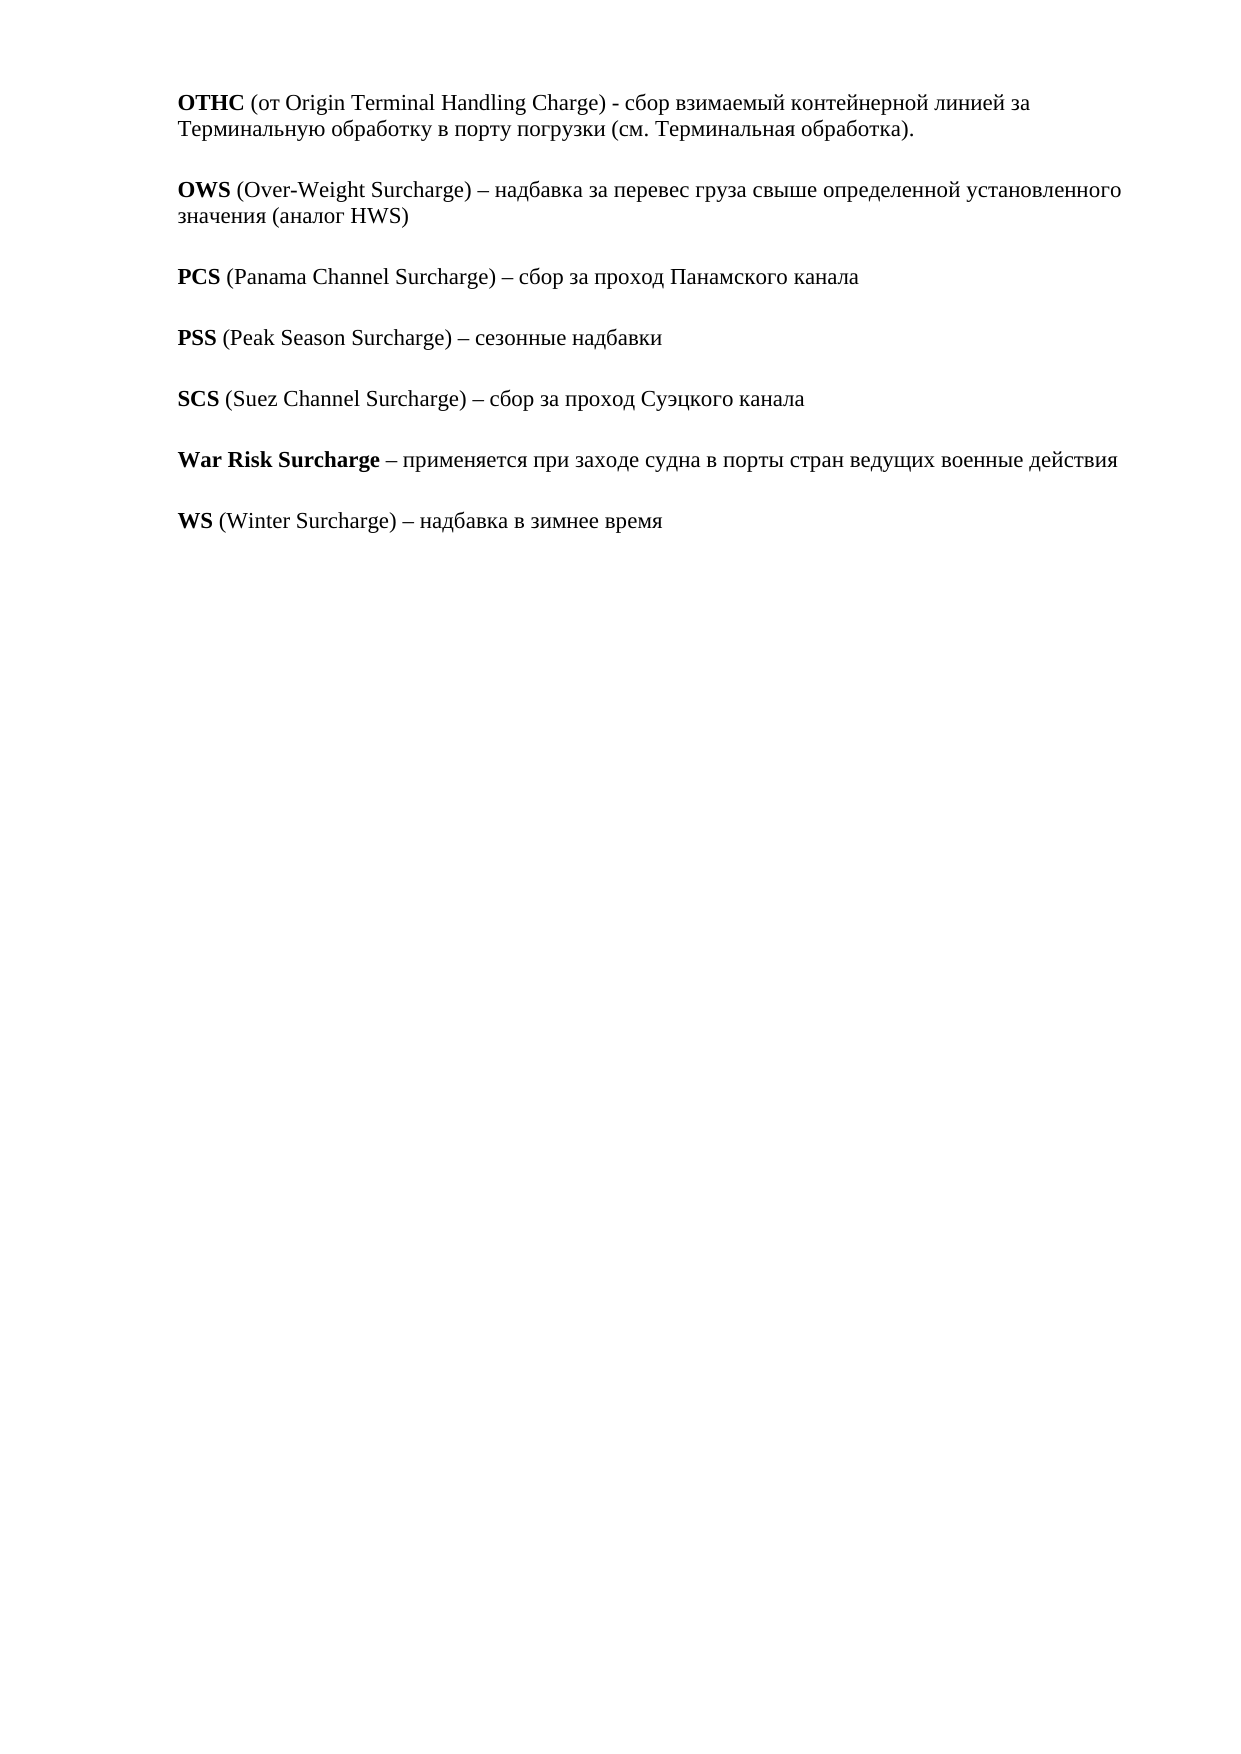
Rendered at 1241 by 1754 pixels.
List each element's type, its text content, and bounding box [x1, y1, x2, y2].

text PSS (Peak Season Surcharge) – сезонные надбавки [177, 324, 1152, 351]
text OWS (Over-Weight Surcharge) – надбавка за перевес груза свыше определенной установленного значения (аналог HWS) [177, 176, 1152, 229]
text WS (Winter Surcharge) – надбавка в зимнее время [177, 508, 1152, 534]
text OTHC (от Origin Terminal Handling Charge) - сбор взимаемый контейнерной линией за Терминальную обработку в порту погрузки (см. Терминальная обработка). [177, 89, 1152, 141]
text War Risk Surcharge – применяется при заходе судна в порты стран ведущих военные действия [177, 447, 1152, 473]
text PCS (Panama Channel Surcharge) – сбор за проход Панамского канала [177, 263, 1152, 290]
text SCS (Suez Channel Surcharge) – сбор за проход Суэцкого канала [177, 386, 1152, 412]
